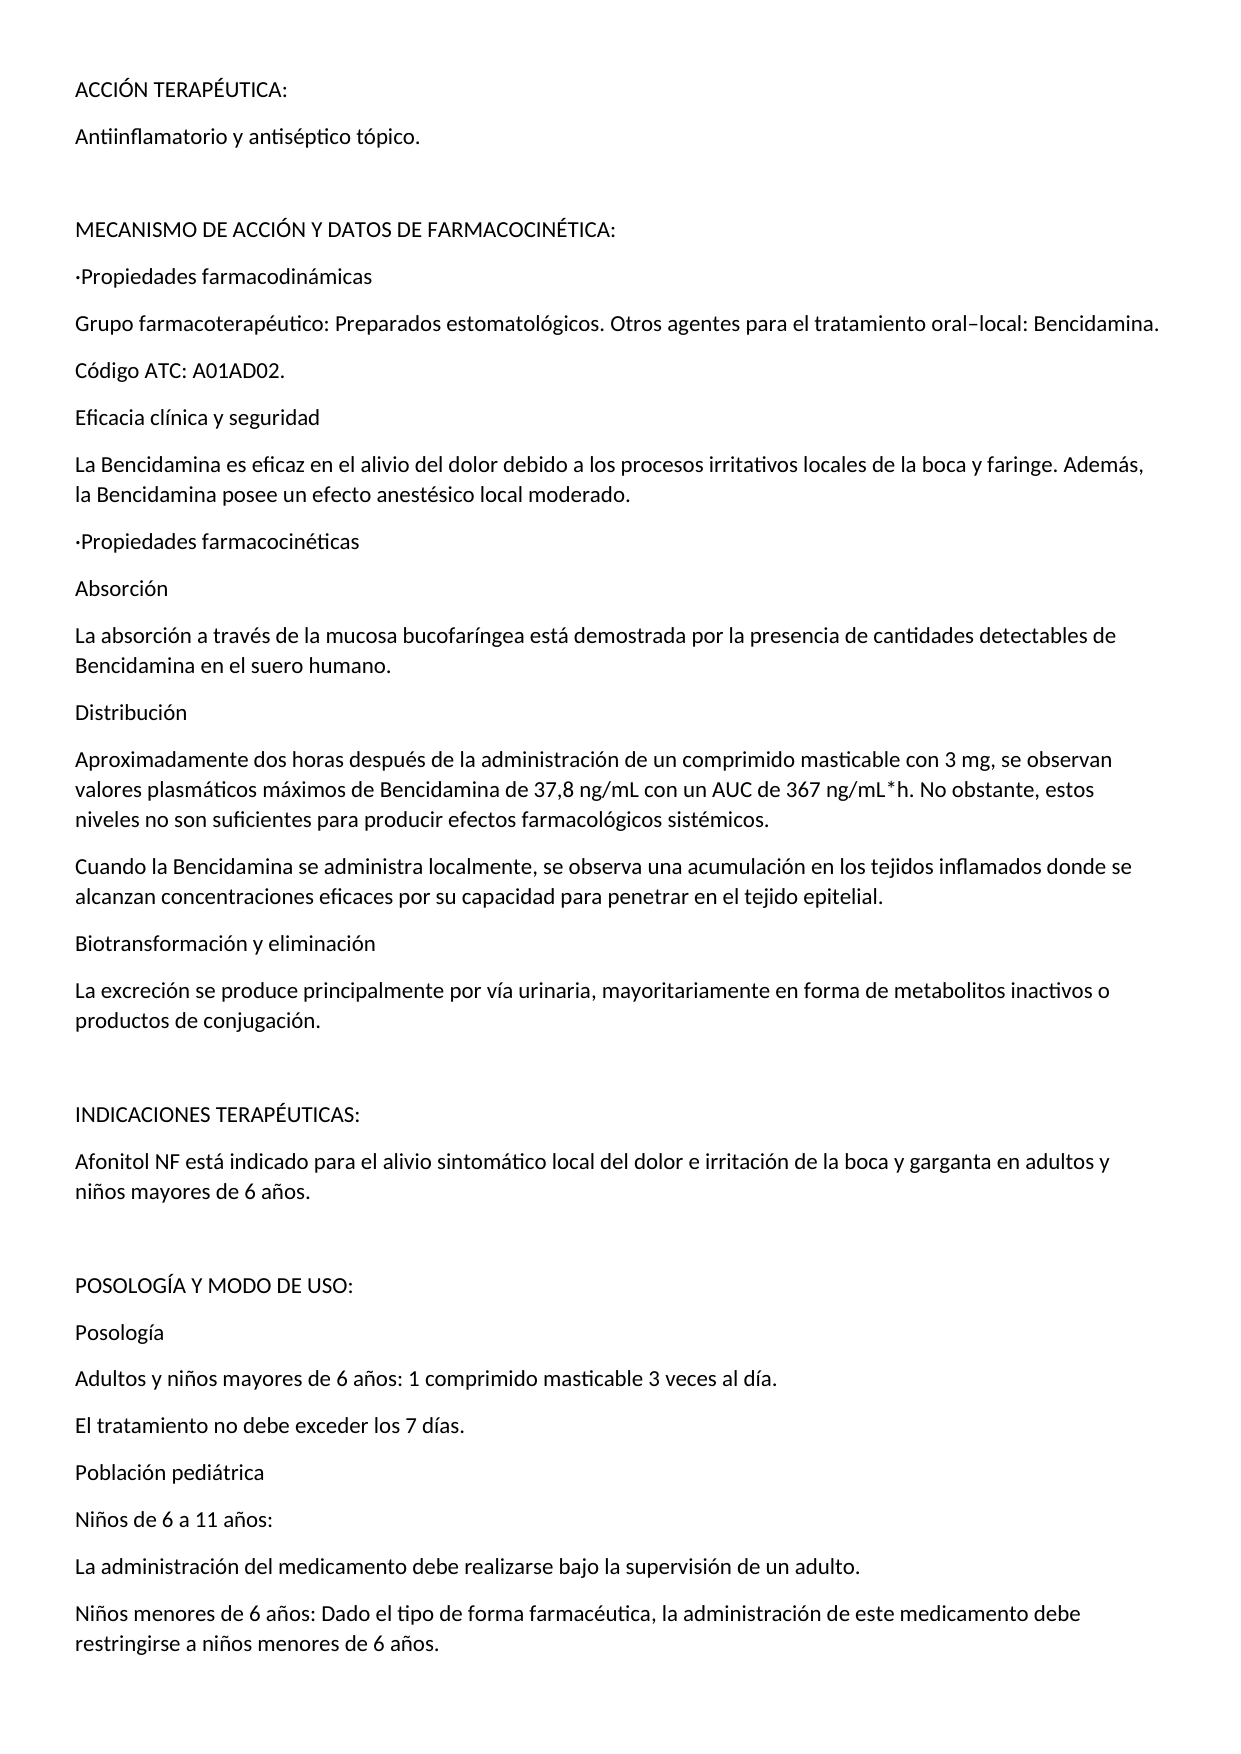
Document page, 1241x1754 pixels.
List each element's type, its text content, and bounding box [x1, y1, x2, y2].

text La administración del medicamento debe realizarse bajo la supervisión de un adulto. [75, 1552, 1165, 1580]
text Antiinflamatorio y antiséptico tópico. [75, 122, 1165, 150]
text INDICACIONES TERAPÉUTICAS: [75, 1100, 1165, 1128]
text ·Propiedades farmacodinámicas [75, 262, 1165, 291]
text Niños menores de 6 años: Dado el tipo de forma farmacéutica, la administración de este medicamento debe restringirse a niños menores de 6 años. [75, 1599, 1165, 1657]
text POSOLOGÍA Y MODO DE USO: [75, 1271, 1165, 1299]
text Afonitol NF está indicado para el alivio sintomático local del dolor e irritación de la boca y garganta en adultos y niños mayores de 6 años. [75, 1147, 1165, 1205]
text Cuando la Bencidamina se administra localmente, se observa una acumulación en los tejidos inflamados donde se alcanzan concentraciones eficaces por su capacidad para penetrar en el tejido epitelial. [75, 852, 1165, 910]
text Posología [75, 1318, 1165, 1346]
text Aproximadamente dos horas después de la administración de un comprimido masticable con 3 mg, se observan valores plasmáticos máximos de Bencidamina de 37,8 ng/mL con un AUC de 367 ng/mL*h. No obstante, estos niveles no son suficientes para producir efectos farmacológicos sistémicos. [75, 745, 1165, 833]
text La excreción se produce principalmente por vía urinaria, mayoritariamente en forma de metabolitos inactivos o productos de conjugación. [75, 976, 1165, 1034]
text La Bencidamina es eficaz en el alivio del dolor debido a los procesos irritativos locales de la boca y faringe. Además, la Bencidamina posee un efecto anestésico local moderado. [75, 450, 1165, 508]
text MECANISMO DE ACCIÓN Y DATOS DE FARMACOCINÉTICA: [75, 216, 1165, 244]
text El tratamiento no debe exceder los 7 días. [75, 1411, 1165, 1439]
text ACCIÓN TERAPÉUTICA: [75, 75, 1165, 103]
text Grupo farmacoterapéutico: Preparados estomatológicos. Otros agentes para el tratamiento oral–local: Bencidamina. [75, 309, 1165, 337]
text Código ATC: A01AD02. [75, 356, 1165, 384]
text Niños de 6 a 11 años: [75, 1505, 1165, 1533]
text Eficacia clínica y seguridad [75, 403, 1165, 431]
text La absorción a través de la mucosa bucofaríngea está demostrada por la presencia de cantidades detectables de Bencidamina en el suero humano. [75, 621, 1165, 679]
text Población pediátrica [75, 1458, 1165, 1486]
text ·Propiedades farmacocinéticas [75, 527, 1165, 555]
text Biotransformación y eliminación [75, 929, 1165, 957]
text Distribución [75, 698, 1165, 726]
text Absorción [75, 574, 1165, 602]
text Adultos y niños mayores de 6 años: 1 comprimido masticable 3 veces al día. [75, 1364, 1165, 1393]
